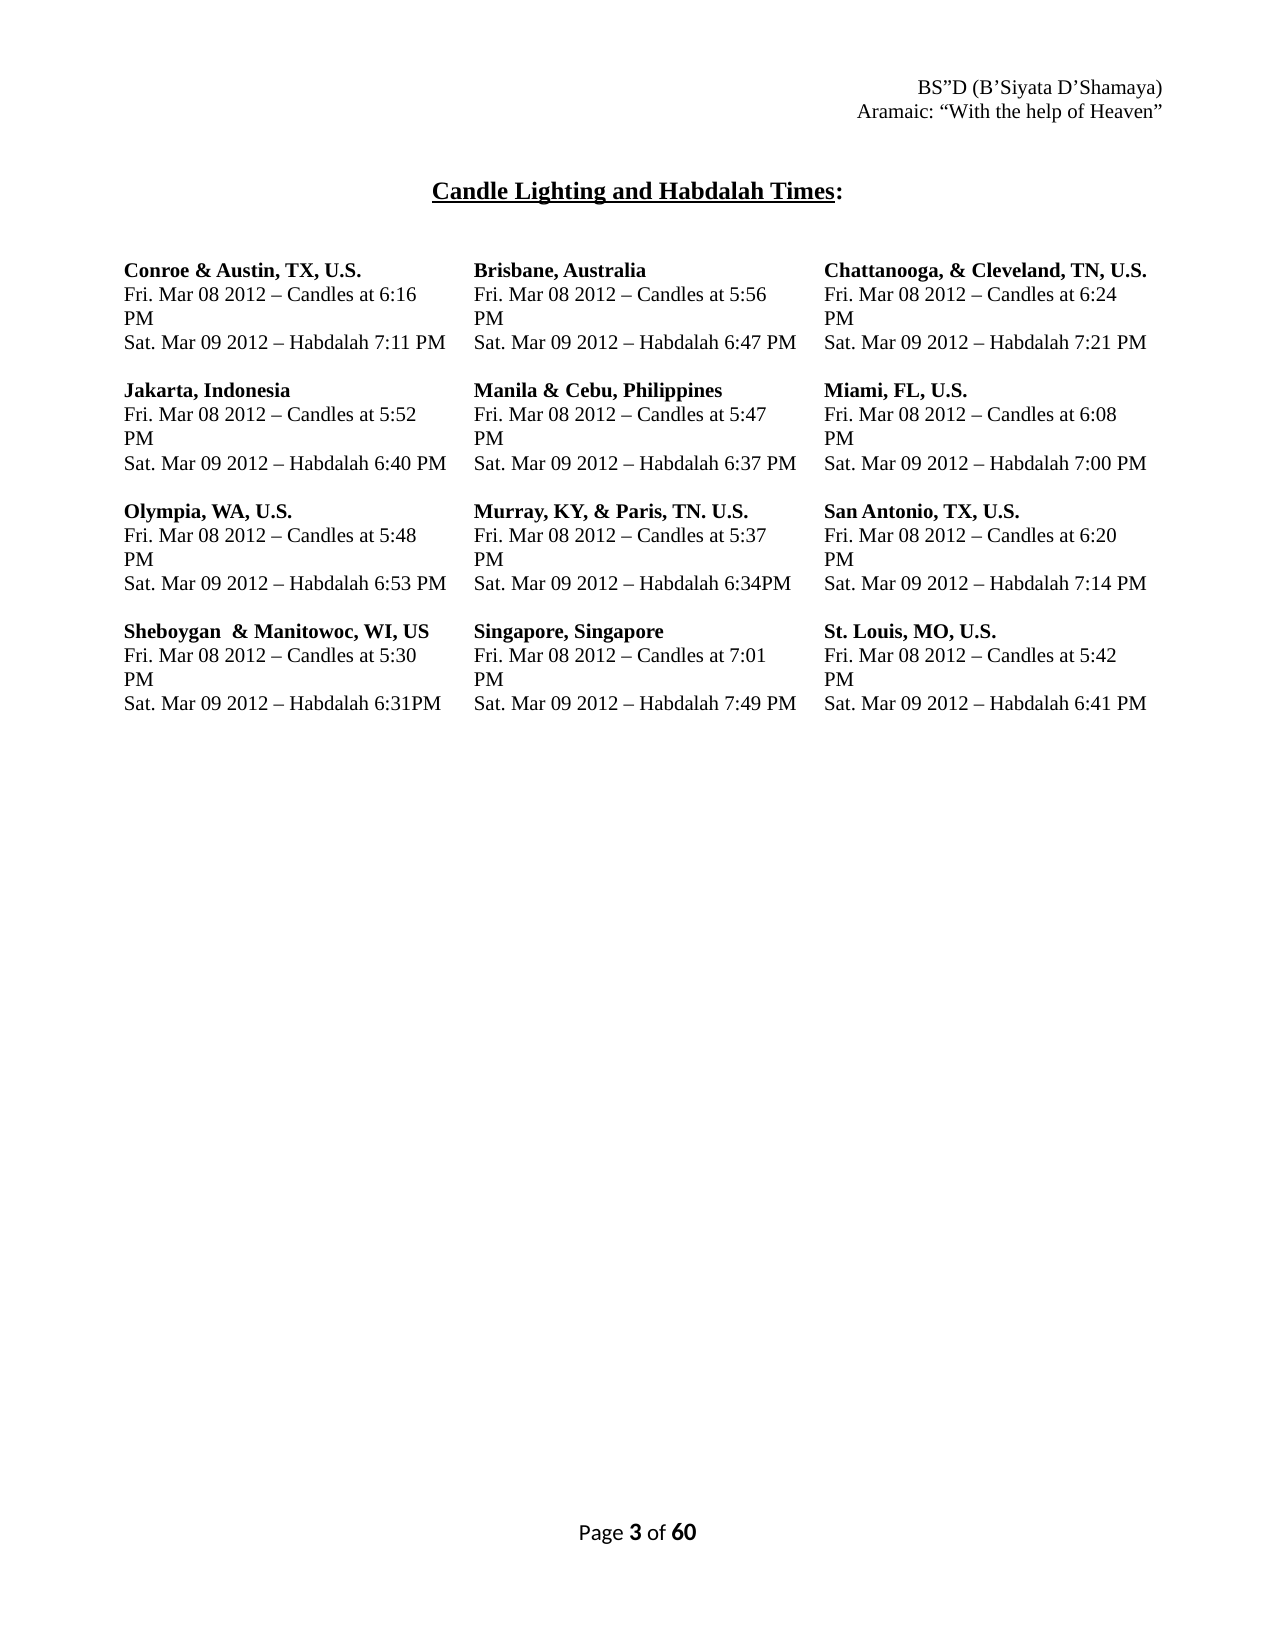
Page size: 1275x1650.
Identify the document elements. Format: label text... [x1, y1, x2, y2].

table_cell Murray, KY, & Paris, TN. U.S. Fri. Mar 08 2012 – Candles at 5:37 PM Sat. Mar 09 2012 – Habdalah 6:34PM [463, 499, 813, 619]
table_header Brisbane, Australia Fri. Mar 08 2012 – Candles at 5:56 PM Sat. Mar 09 2012 – Habdalah 6:47 PM [463, 234, 813, 378]
table_cell San Antonio, TX, U.S. Fri. Mar 08 2012 – Candles at 6:20 PM Sat. Mar 09 2012 – Habdalah 7:14 PM [813, 499, 1162, 619]
table_cell Sheboygan & Manitowoc, WI, US Fri. Mar 08 2012 – Candles at 5:30 PM Sat. Mar 09 2012 – Habdalah 6:31PM [113, 619, 462, 739]
table_cell Manila & Cebu, Philippines Fri. Mar 08 2012 – Candles at 5:47 PM Sat. Mar 09 2012 – Habdalah 6:37 PM [463, 378, 813, 498]
table_cell Miami, FL, U.S. Fri. Mar 08 2012 – Candles at 6:08 PM Sat. Mar 09 2012 – Habdalah 7:00 PM [813, 378, 1162, 498]
table_header Chattanooga, & Cleveland, TN, U.S. Fri. Mar 08 2012 – Candles at 6:24 PM Sat. Mar 09 2012 – Habdalah 7:21 PM [813, 234, 1162, 378]
text Candle Lighting and Habdalah Times: [112, 176, 1162, 205]
table_cell Singapore, Singapore Fri. Mar 08 2012 – Candles at 7:01 PM Sat. Mar 09 2012 – Habdalah 7:49 PM [463, 619, 813, 739]
table_cell St. Louis, MO, U.S. Fri. Mar 08 2012 – Candles at 5:42 PM Sat. Mar 09 2012 – Habdalah 6:41 PM [813, 619, 1162, 739]
table_cell Jakarta, Indonesia Fri. Mar 08 2012 – Candles at 5:52 PM Sat. Mar 09 2012 – Habdalah 6:40 PM [113, 378, 462, 498]
table_cell Olympia, WA, U.S. Fri. Mar 08 2012 – Candles at 5:48 PM Sat. Mar 09 2012 – Habdalah 6:53 PM [113, 499, 462, 619]
table_header Conroe & Austin, TX, U.S. Fri. Mar 08 2012 – Candles at 6:16 PM Sat. Mar 09 2012 – Habdalah 7:11 PM [113, 234, 462, 378]
